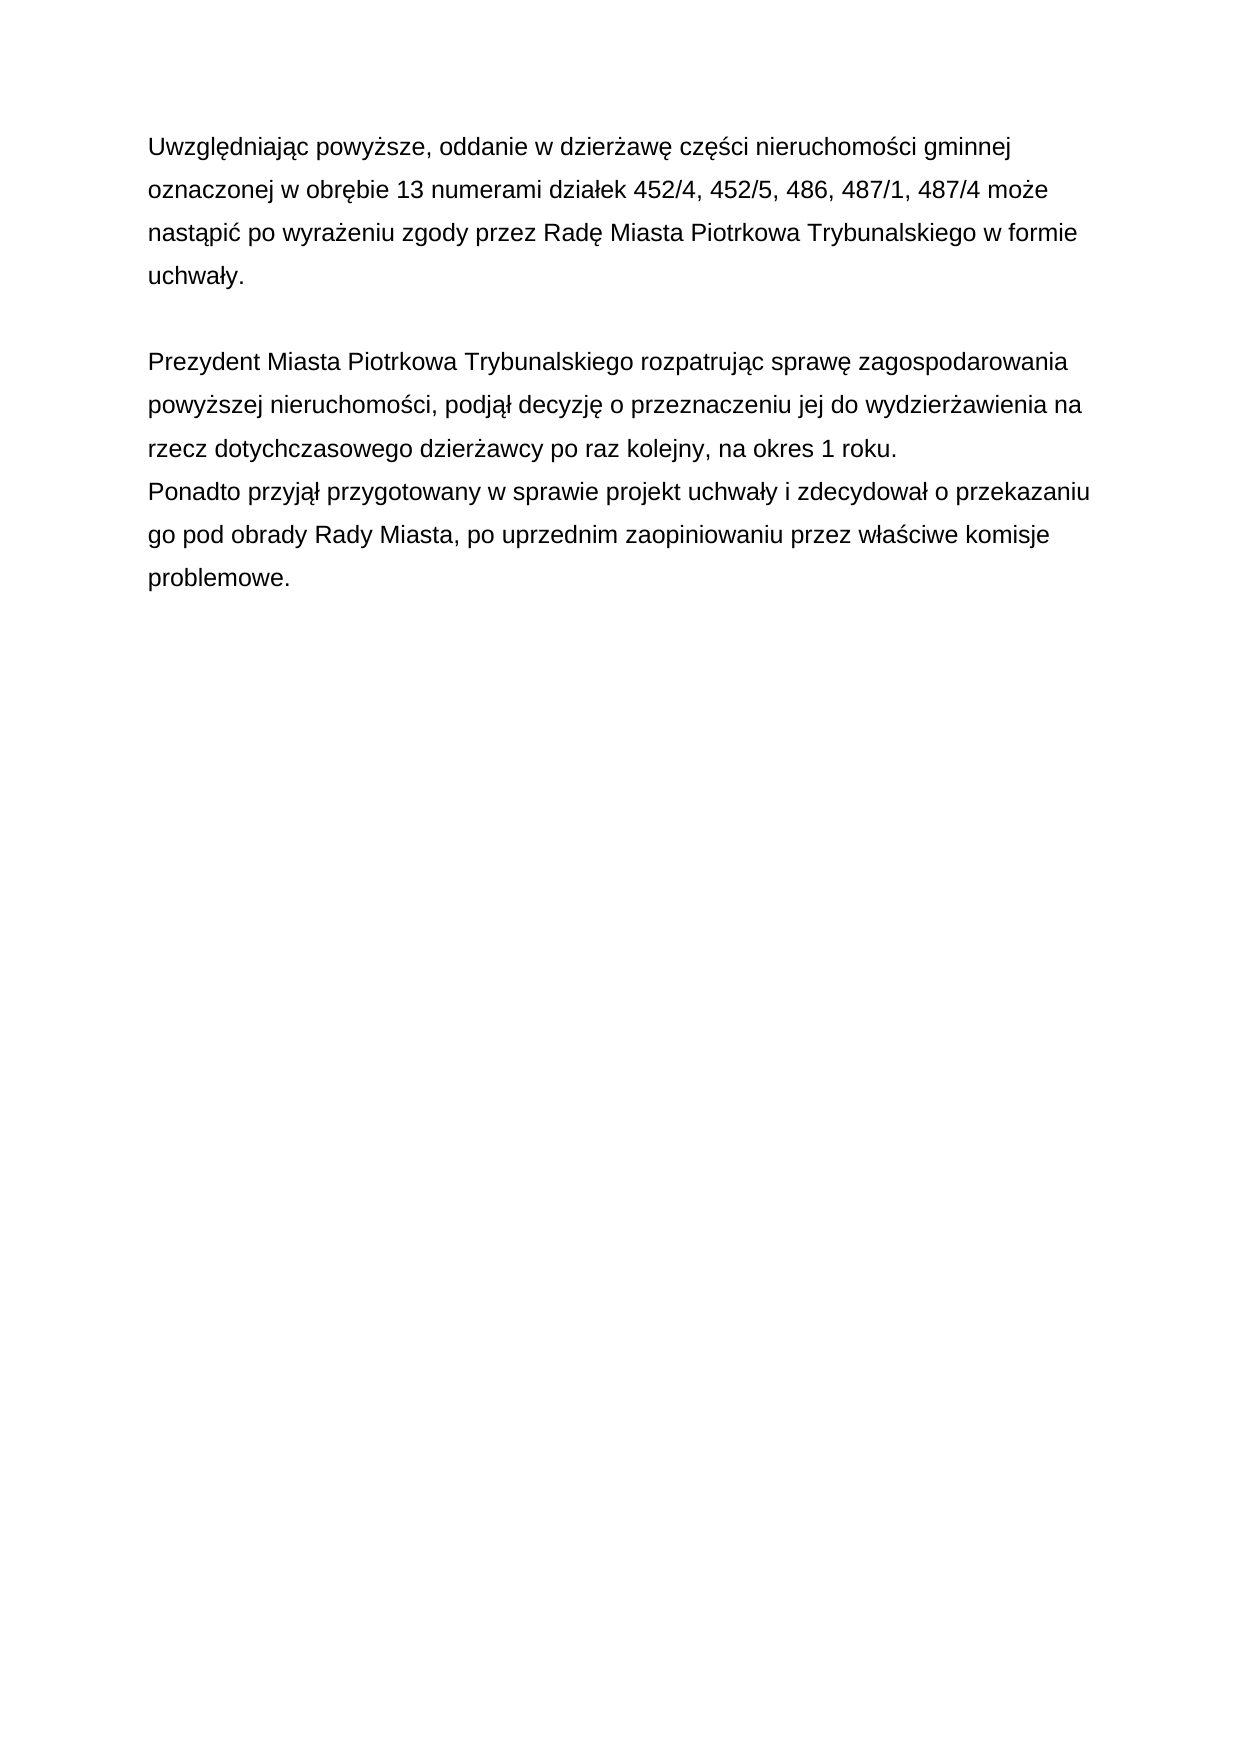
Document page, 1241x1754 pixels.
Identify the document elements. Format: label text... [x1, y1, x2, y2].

text Uwzględniając powyższe, oddanie w dzierżawę części nieruchomości gminnej oznaczonej w obrębie 13 numerami działek 452/4, 452/5, 486, 487/1, 487/4 może nastąpić po wyrażeniu zgody przez Radę Miasta Piotrkowa Trybunalskiego w formie uchwały. [148, 132, 1107, 290]
text Prezydent Miasta Piotrkowa Trybunalskiego rozpatrując sprawę zagospodarowania powyższej nieruchomości, podjął decyzję o przeznaczeniu jej do wydzierżawienia na rzecz dotychczasowego dzierżawcy po raz kolejny, na okres 1 roku. [148, 347, 1107, 462]
text Ponadto przyjął przygotowany w sprawie projekt uchwały i zdecydował o przekazaniu go pod obrady Rady Miasta, po uprzednim zaopiniowaniu przez właściwe komisje problemowe. [148, 477, 1107, 592]
